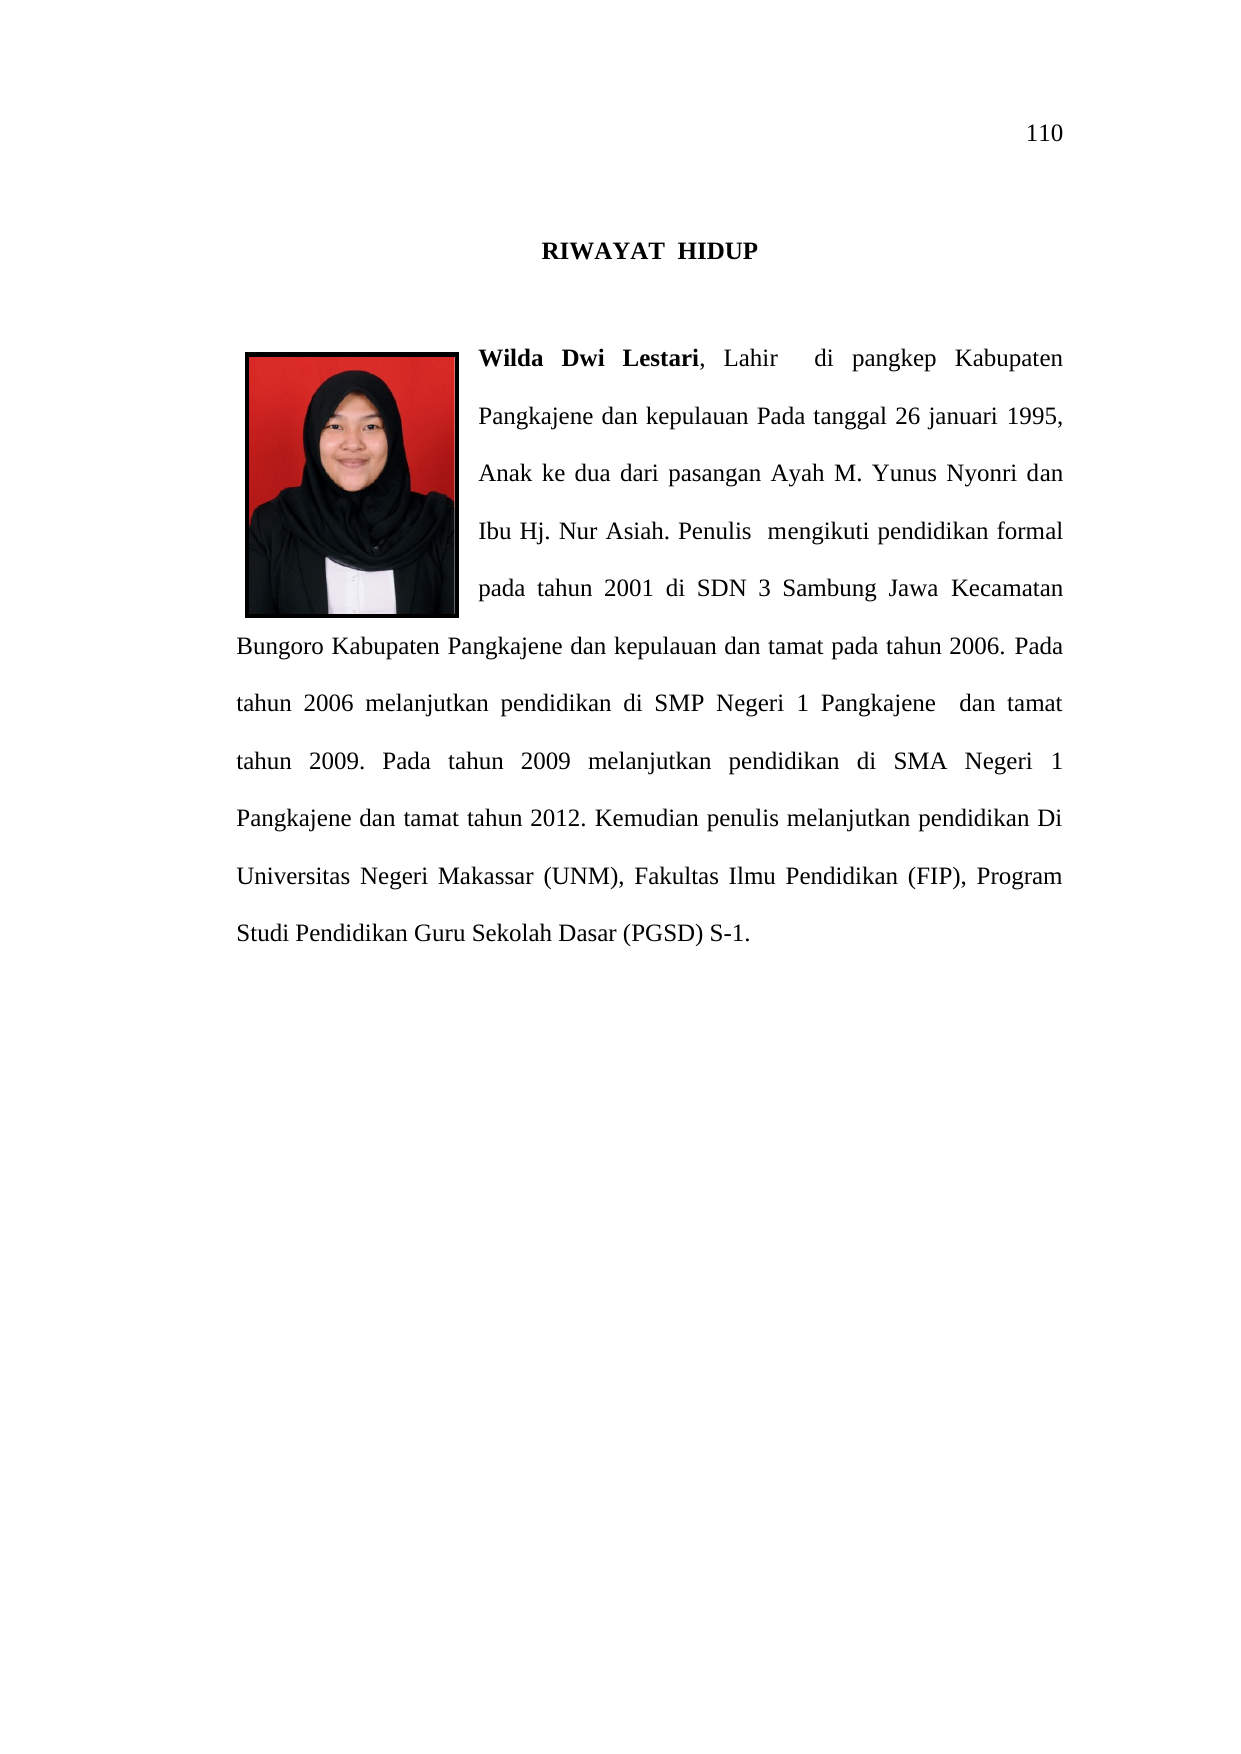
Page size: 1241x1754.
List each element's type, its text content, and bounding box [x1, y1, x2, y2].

picture [249, 357, 455, 614]
list Wilda Dwi Lestari, Lahir di pangkep Kabupaten Pangkajene dan kepulauan Pada tanggal 26 januari 1995, Anak ke dua dari pasangan Ayah M. Yunus Nyonri dan Ibu Hj. Nur Asiah. Penulis mengikuti pendidikan formal pada tahun 2001 di SDN 3 Sambung Jawa Kecamatan Bungoro Kabupaten Pangkajene dan kepulauan dan tamat pada tahun 2006. Pada tahun 2006 melanjutkan pendidikan di SMP Negeri 1 Pangkajene dan tamat tahun 2009. Pada tahun 2009 melanjutkan pendidikan di SMA Negeri 1 Pangkajene dan tamat tahun 2012. Kemudian penulis melanjutkan pendidikan Di Universitas Negeri Makassar (UNM), Fakultas Ilmu Pendidikan (FIP), Program Studi Pendidikan Guru Sekolah Dasar (PGSD) S-1. [236, 343, 1063, 947]
text RIWAYAT HIDUP [236, 236, 1063, 265]
